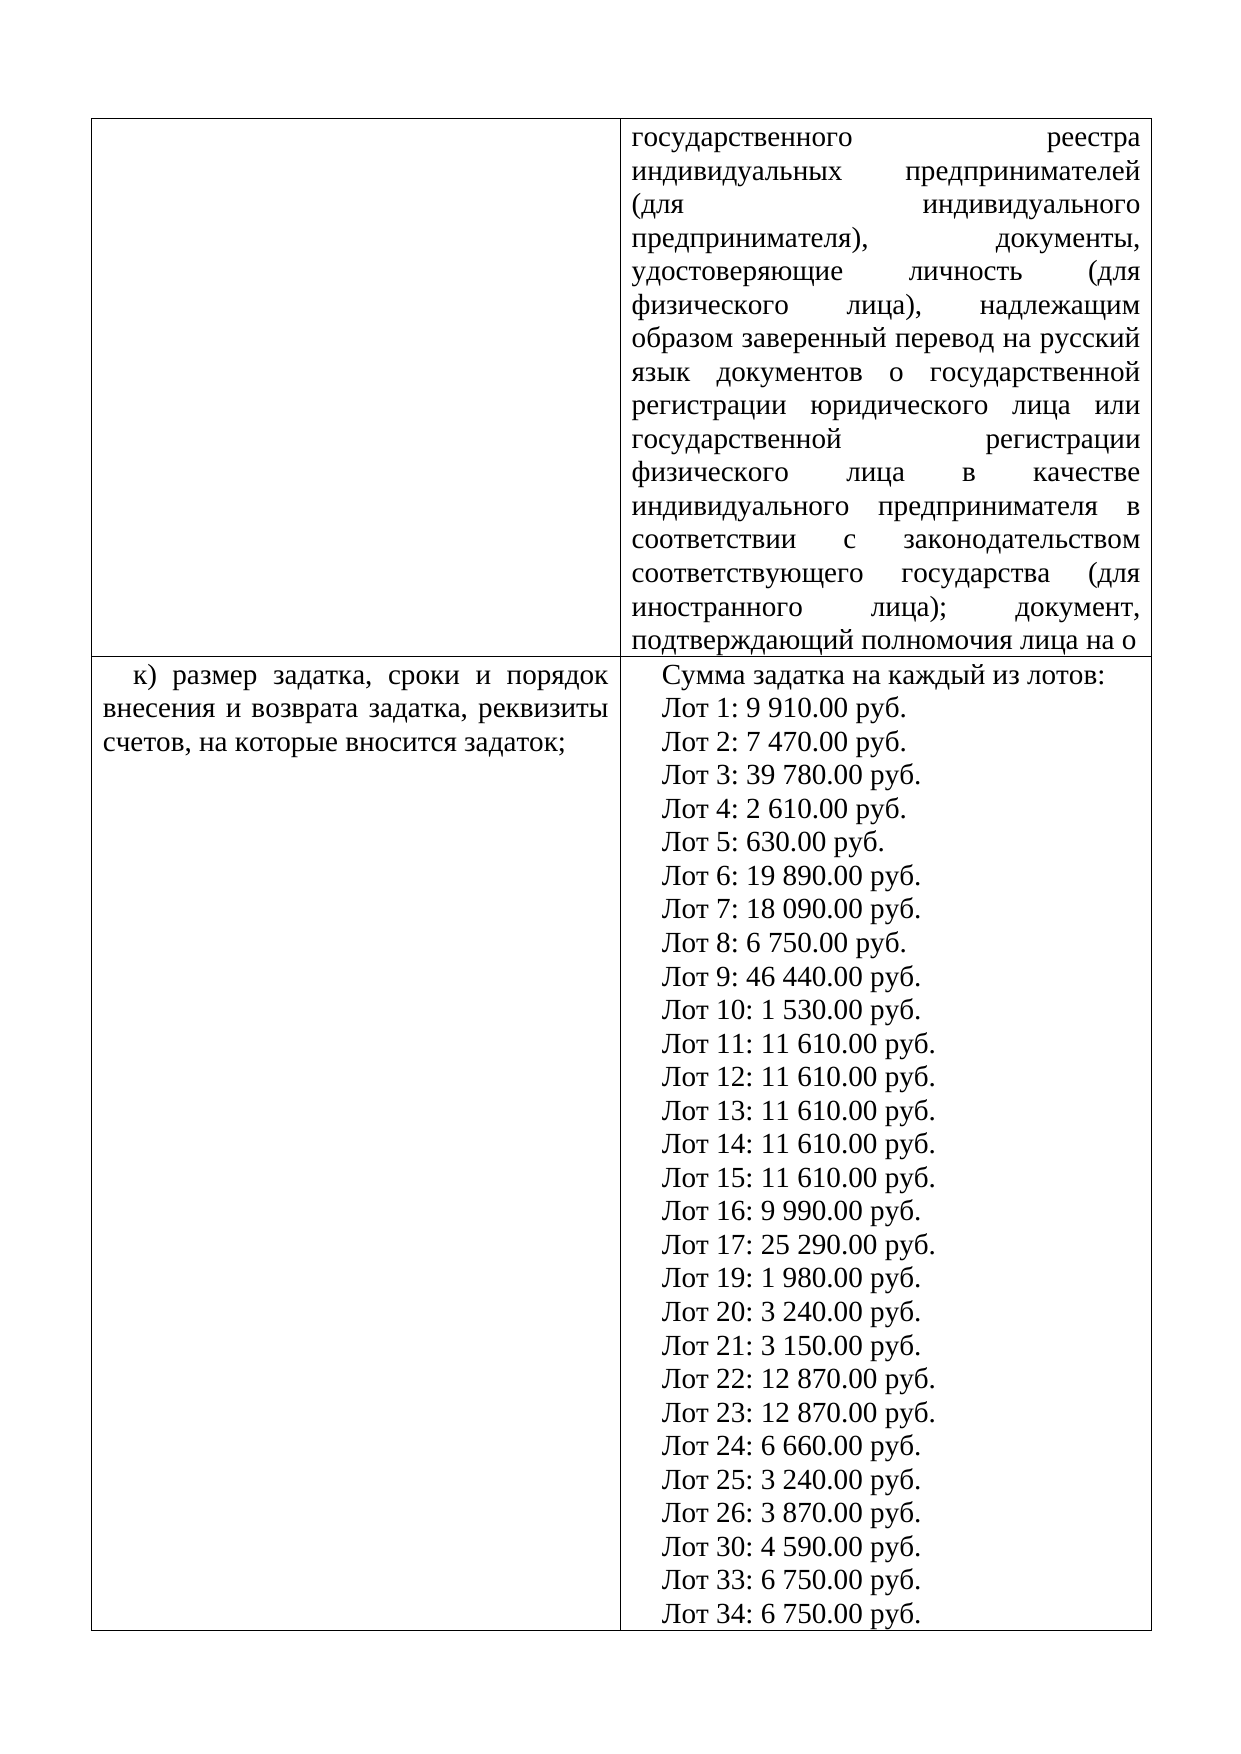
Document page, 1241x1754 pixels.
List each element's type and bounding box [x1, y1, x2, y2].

table_cell [621, 119, 1151, 656]
table_cell [621, 657, 1151, 1629]
table_cell [92, 119, 620, 656]
table_cell [92, 657, 620, 1629]
